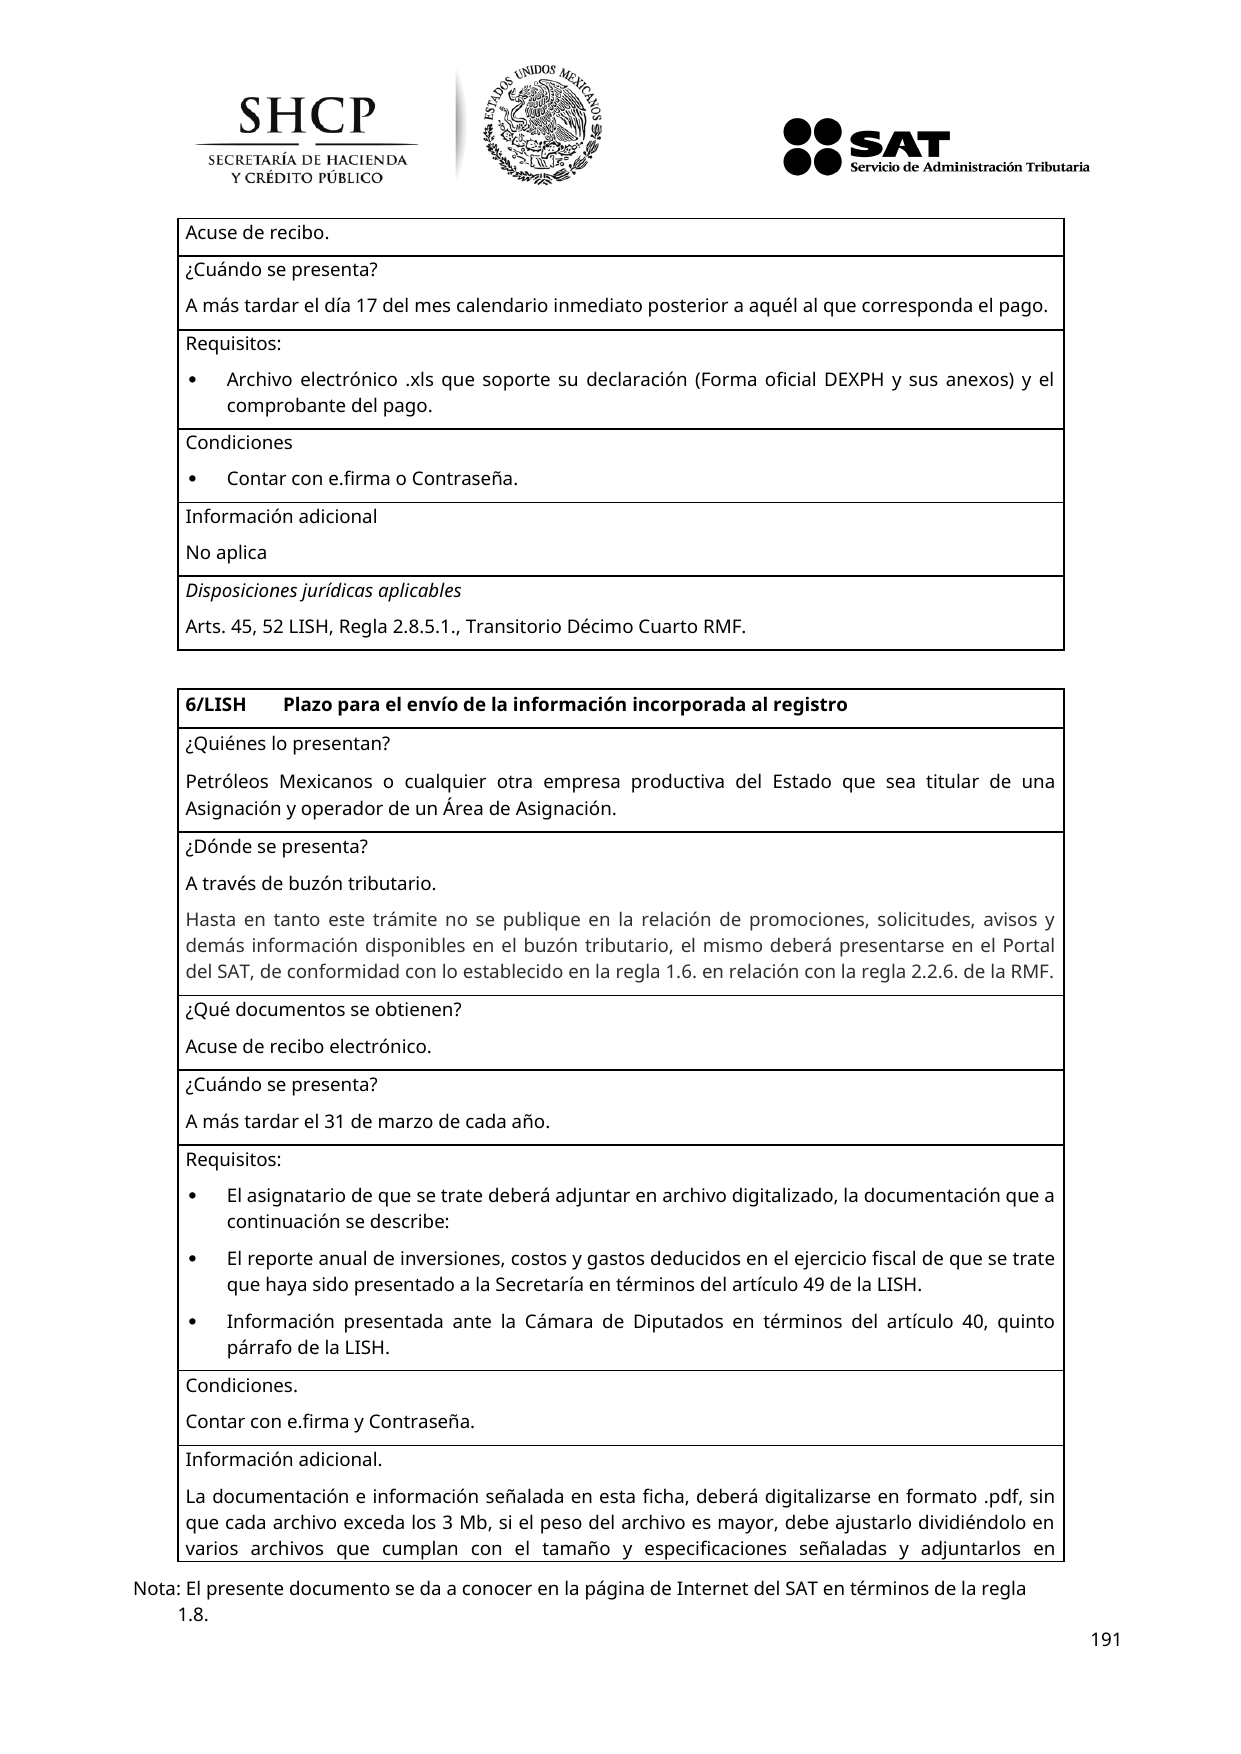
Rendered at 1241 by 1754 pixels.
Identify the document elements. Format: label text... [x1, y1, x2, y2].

table_cell Condiciones Contar con e.firma o Contraseña. [179, 430, 1063, 502]
table_cell Requisitos: Archivo electrónico .xls que soporte su declaración (Forma oficial DEXPH y sus anexos) y el comprobante del pago. [179, 331, 1063, 428]
table_cell ¿Cuándo se presenta? A más tardar el 31 de marzo de cada año. [179, 1071, 1063, 1144]
table_cell Disposiciones jurídicas aplicables Arts. 45, 52 LISH, Regla 2.8.5.1., Transitorio Décimo Cuarto RMF. [179, 577, 1063, 649]
picture [779, 114, 1092, 177]
picture [195, 62, 602, 187]
table_cell ¿Qué documentos se obtienen? Acuse de recibo electrónico. [179, 996, 1063, 1069]
table_cell ¿Cuándo se presenta? A más tardar el día 17 del mes calendario inmediato posterior a aquél al que corresponda el pago. [179, 257, 1063, 329]
table_cell Información adicional No aplica [179, 503, 1063, 575]
table_cell ¿Quiénes lo presentan? Petróleos Mexicanos o cualquier otra empresa productiva del Estado que sea titular de una Asignación y operador de un Área de Asignación. [179, 729, 1063, 831]
table_cell Condiciones. Contar con e.firma y Contraseña. [179, 1371, 1063, 1444]
table_header 6/LISH Plazo para el envío de la información incorporada al registro [179, 690, 1063, 727]
table_cell Requisitos: El asignatario de que se trate deberá adjuntar en archivo digitalizado, la documentación que a continuación se describe: El reporte anual de inversiones, costos y gastos deducidos en el ejercicio fiscal de que se trate que haya sido presentado a la Secretaría en términos del artículo 49 de la LISH. Información presentada ante la Cámara de Diputados en términos del artículo 40, quinto párrafo de la LISH. [179, 1146, 1063, 1370]
table_cell ¿Dónde se presenta? A través de buzón tributario. Hasta en tanto este trámite no se publique en la relación de promociones, solicitudes, avisos y demás información disponibles en el buzón tributario, el mismo deberá presentarse en el Portal del SAT, de conformidad con lo establecido en la regla 1.6. en relación con la regla 2.2.6. de la RMF. [179, 833, 1063, 994]
table_cell ¿Qué documento se obtiene? Acuse de recibo. [179, 219, 1063, 255]
